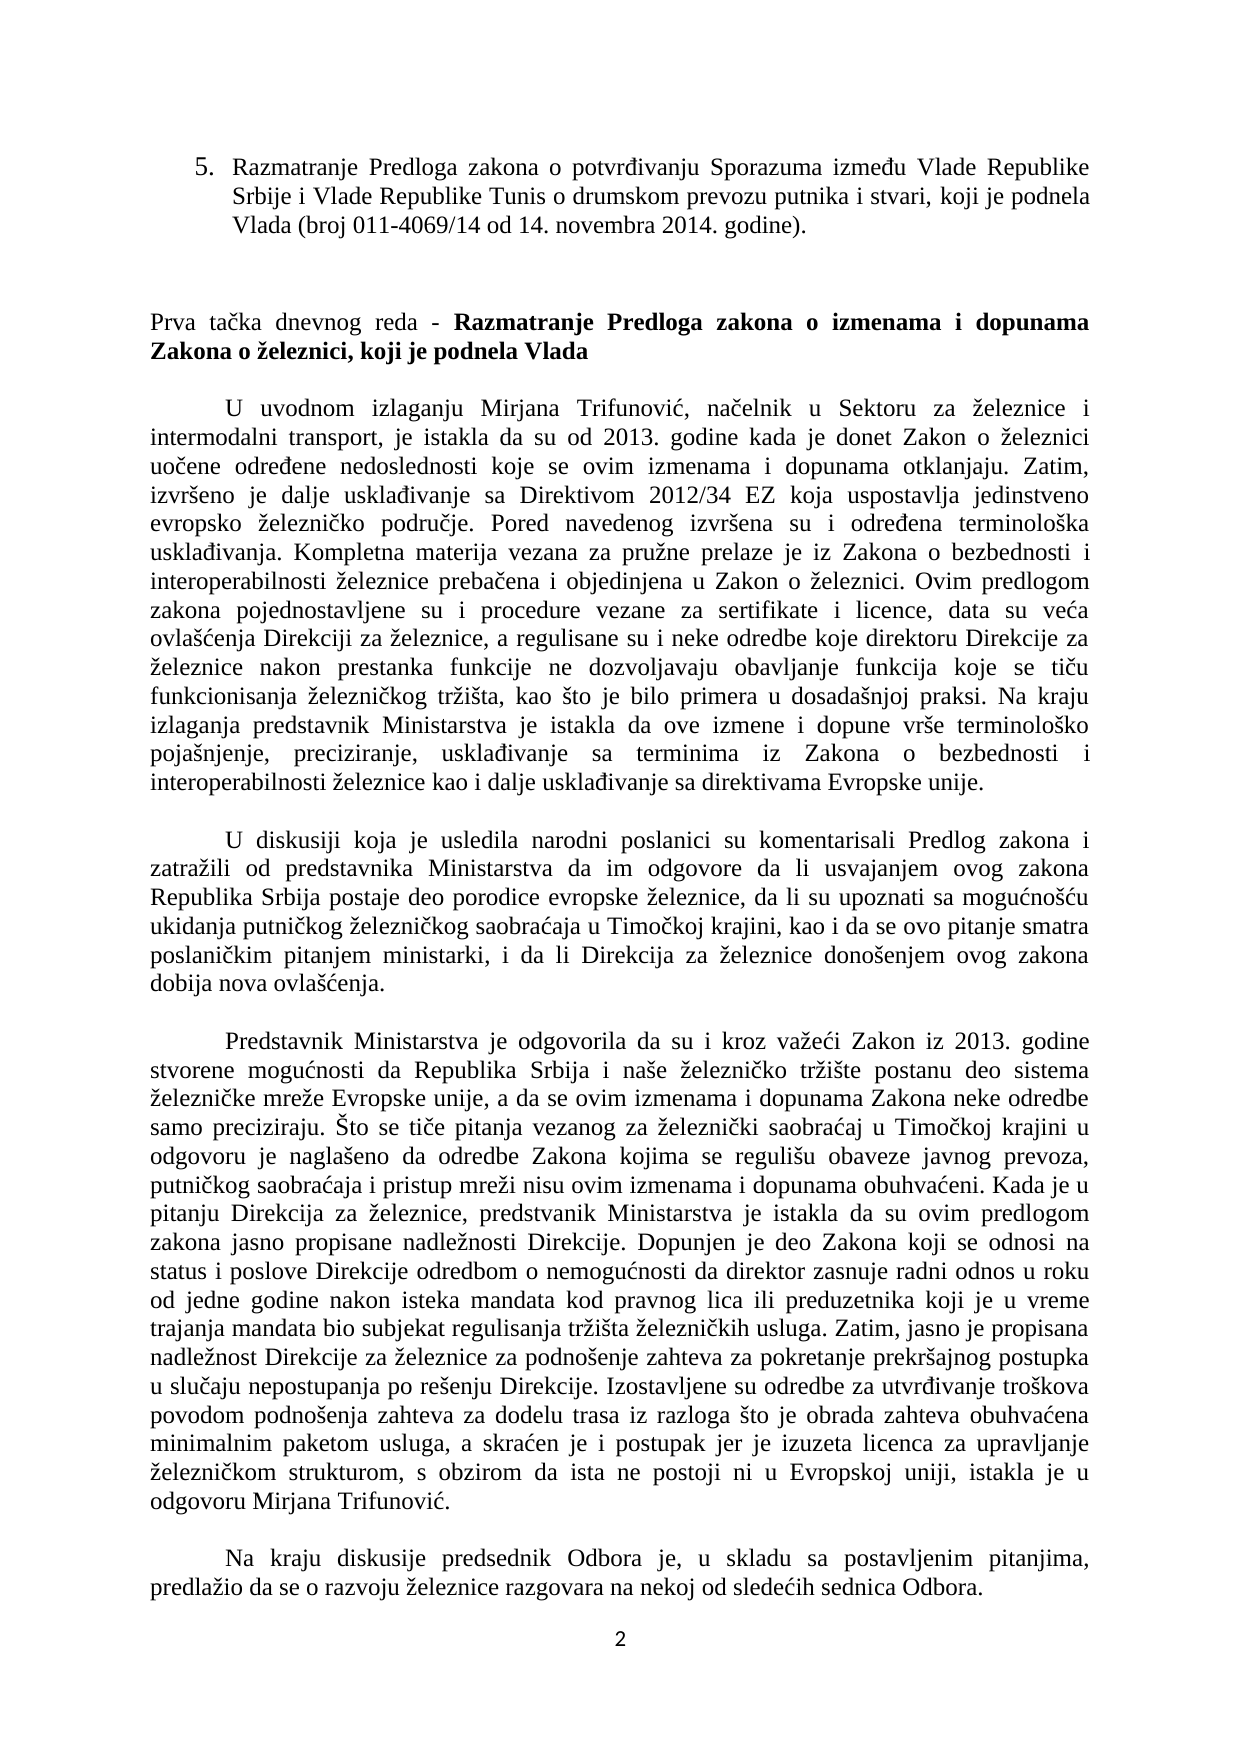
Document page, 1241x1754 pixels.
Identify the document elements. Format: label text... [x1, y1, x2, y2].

text Na kraju diskusije predsednik Odbora je, u skladu sa postavljenim pitanjima, predlažio da se o razvoju železnice razgovara na nekoj od sledećih sednica Odbora. [150, 1543, 1090, 1601]
list Razmatranje Predloga zakona o potvrđivanju Sporazuma između Vlade Republike Srbije i Vlade Republike Tunis o drumskom prevozu putnika i stvari, koji je podnela Vlada (broj 011-4069/14 od 14. novembra 2014. godine). [194, 150, 1090, 239]
text Prva tačka dnevnog reda - Razmatranje Predloga zakona o izmenama i dopunama Zakona o železnici, koji je podnela Vlada [150, 307, 1090, 365]
text Predstavnik Ministarstva je odgovorila da su i kroz važeći Zakon iz 2013. godine stvorene mogućnosti da Republika Srbija i naše železničko tržište postanu deo sistema železničke mreže Evropske unije, a da se ovim izmenama i dopunama Zakona neke odredbe samo preciziraju. Što se tiče pitanja vezanog za železnički saobraćaj u Timočkoj krajini u odgovoru je naglašeno da odredbe Zakona kojima se regulišu obaveze javnog prevoza, putničkog saobraćaja i pristup mreži nisu ovim izmenama i dopunama obuhvaćeni. Kada je u pitanju Direkcija za železnice, predstvanik Ministarstva je istakla da su ovim predlogom zakona jasno propisane nadležnosti Direkcije. Dopunjen je deo Zakona koji se odnosi na status i poslove Direkcije odredbom o nemogućnosti da direktor zasnuje radni odnos u roku od jedne godine nakon isteka mandata kod pravnog lica ili preduzetnika koji je u vreme trajanja mandata bio subjekat regulisanja tržišta železničkih usluga. Zatim, jasno je propisana nadležnost Direkcije za železnice za podnošenje zahteva za pokretanje prekršajnog postupka u slučaju nepostupanja po rešenju Direkcije. Izostavljene su odredbe za utvrđivanje troškova povodom podnošenja zahteva za dodelu trasa iz razloga što je obrada zahteva obuhvaćena minimalnim paketom usluga, a skraćen je i postupak jer je izuzeta licenca za upravljanje železničkom strukturom, s obzirom da ista ne postoji ni u Evropskoj uniji, istakla je u odgovoru Mirjana Trifunović. [150, 1026, 1090, 1515]
text U uvodnom izlaganju Mirjana Trifunović, načelnik u Sektoru za železnice i intermodalni transport, je istakla da su od 2013. godine kada je donet Zakon o železnici uočene određene nedoslednosti koje se ovim izmenama i dopunama otklanjaju. Zatim, izvršeno je dalje usklađivanje sa Direktivom 2012/34 EZ koja uspostavlja jedinstveno evropsko železničko područje. Pored navedenog izvršena su i određena terminološka usklađivanja. Kompletna materija vezana za pružne prelaze je iz Zakona o bezbednosti i interoperabilnosti železnice prebačena i objedinjena u Zakon o železnici. Ovim predlogom zakona pojednostavljene su i procedure vezane za sertifikate i licence, data su veća ovlašćenja Direkciji za železnice, a regulisane su i neke odredbe koje direktoru Direkcije za železnice nakon prestanka funkcije ne dozvoljavaju obavljanje funkcija koje se tiču funkcionisanja železničkog tržišta, kao što je bilo primera u dosadašnjoj praksi. Na kraju izlaganja predstavnik Ministarstva je istakla da ove izmene i dopune vrše terminološko pojašnjenje, preciziranje, usklađivanje sa terminima iz Zakona o bezbednosti i interoperabilnosti železnice kao i dalje usklađivanje sa direktivama Evropske unije. [150, 393, 1090, 796]
text U diskusiji koja je usledila narodni poslanici su komentarisali Predlog zakona i zatražili od predstavnika Ministarstva da im odgovore da li usvajanjem ovog zakona Republika Srbija postaje deo porodice evropske železnice, da li su upoznati sa mogućnošću ukidanja putničkog železničkog saobraćaja u Timočkoj krajini, kao i da se ovo pitanje smatra poslaničkim pitanjem ministarki, i da li Direkcija za železnice donošenjem ovog zakona dobija nova ovlašćenja. [150, 825, 1090, 997]
